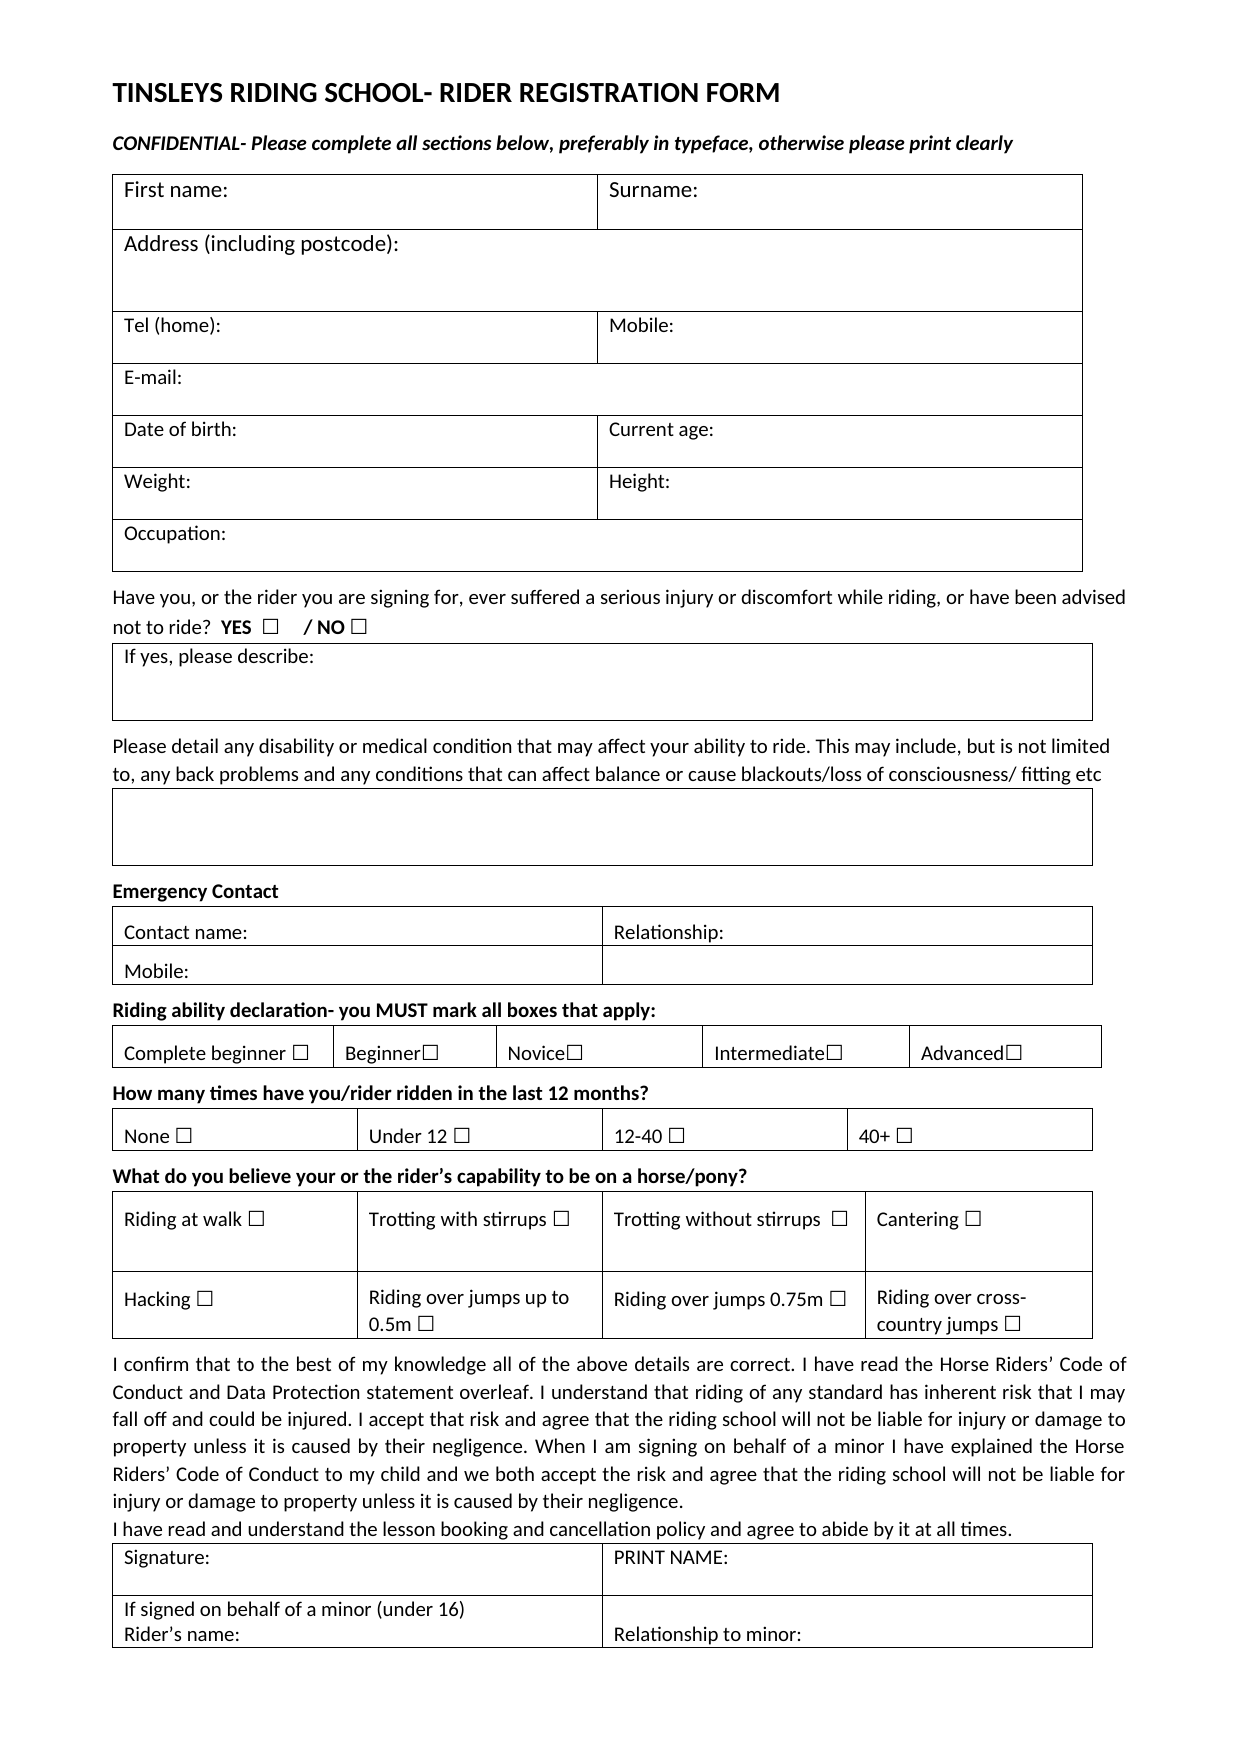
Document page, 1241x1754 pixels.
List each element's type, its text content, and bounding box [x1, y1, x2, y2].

table_header Relationship: [603, 907, 1092, 945]
table_header Intermediate [703, 1026, 909, 1067]
table_header [113, 789, 1092, 865]
table_cell Current age: [598, 416, 1082, 467]
table_header Trotting with stirrups [358, 1192, 602, 1271]
table_header Under 12 [358, 1109, 602, 1150]
table_cell Relationship to minor: [603, 1596, 1092, 1647]
table_header If yes, please describe: [113, 644, 1092, 720]
table_header 40+ [848, 1109, 1092, 1150]
table_cell Riding over jumps 0.75m [603, 1272, 865, 1338]
table_cell If signed on behalf of a minor (under 16) Rider’s name: [113, 1596, 602, 1647]
table_header Complete beginner [113, 1026, 333, 1067]
table_cell Date of birth: [113, 416, 597, 467]
text How many times have you/rider ridden in the last 12 months? [112, 1080, 1128, 1106]
table_header Contact name: [113, 907, 602, 945]
table_cell Weight: [113, 468, 597, 519]
table_header Riding at walk [113, 1192, 357, 1271]
table_cell Hacking [113, 1272, 357, 1338]
table_cell Mobile: [113, 946, 602, 984]
table_cell Riding over jumps up to 0.5m [358, 1272, 602, 1338]
table_header Trotting without stirrups [603, 1192, 865, 1271]
text What do you believe your or the rider’s capability to be on a horse/pony? [112, 1163, 1128, 1189]
table_header Beginner [334, 1026, 496, 1067]
text Riding ability declaration- you MUST mark all boxes that apply: [112, 997, 1128, 1023]
table_cell E-mail: [113, 364, 1082, 415]
text I confirm that to the best of my knowledge all of the above details are correct. I have read the Horse Riders’ Code of Conduct and Data Protection statement overleaf. I understand that riding of any standard has inherent risk that I may fall off and could be injured. I accept that risk and agree that the riding school will not be liable for injury or damage to property unless it is caused by their negligence. When I am signing on behalf of a minor I have explained the Horse Riders’ Code of Conduct to my child and we both accept the risk and agree that the riding school will not be liable for injury or damage to property unless it is caused by their negligence. [112, 1352, 1128, 1514]
text CONFIDENTIAL- Please complete all sections below, preferably in typeface, otherwise please print clearly [112, 130, 1128, 155]
table_header Signature: [113, 1544, 602, 1595]
table_header 12-40 [603, 1109, 847, 1150]
table_header Advanced [910, 1026, 1101, 1067]
text Please detail any disability or medical condition that may affect your ability to ride. This may include, but is not limited to, any back problems and any conditions that can affect balance or cause blackouts/loss of consciousness/ fitting etc [112, 733, 1128, 786]
table_header Cantering [866, 1192, 1092, 1271]
table_cell Mobile: [598, 312, 1082, 363]
table_cell [603, 946, 1092, 984]
table_cell Tel (home): [113, 312, 597, 363]
table_cell Riding over cross-country jumps [866, 1272, 1092, 1338]
text Emergency Contact [112, 879, 1128, 904]
table_cell Occupation: [113, 520, 1082, 571]
table_header Novice [497, 1026, 702, 1067]
text I have read and understand the lesson booking and cancellation policy and agree to abide by it at all times. [112, 1516, 1128, 1541]
text Have you, or the rider you are signing for, ever suffered a serious injury or discomfort while riding, or have been advised not to ride? YES / NO [112, 584, 1128, 640]
table_header First name: [113, 175, 597, 228]
table_header None [113, 1109, 357, 1150]
table_cell Address (including postcode): [113, 230, 1082, 311]
table_header Surname: [598, 175, 1082, 228]
table_header PRINT NAME: [603, 1544, 1092, 1595]
table_cell Height: [598, 468, 1082, 519]
